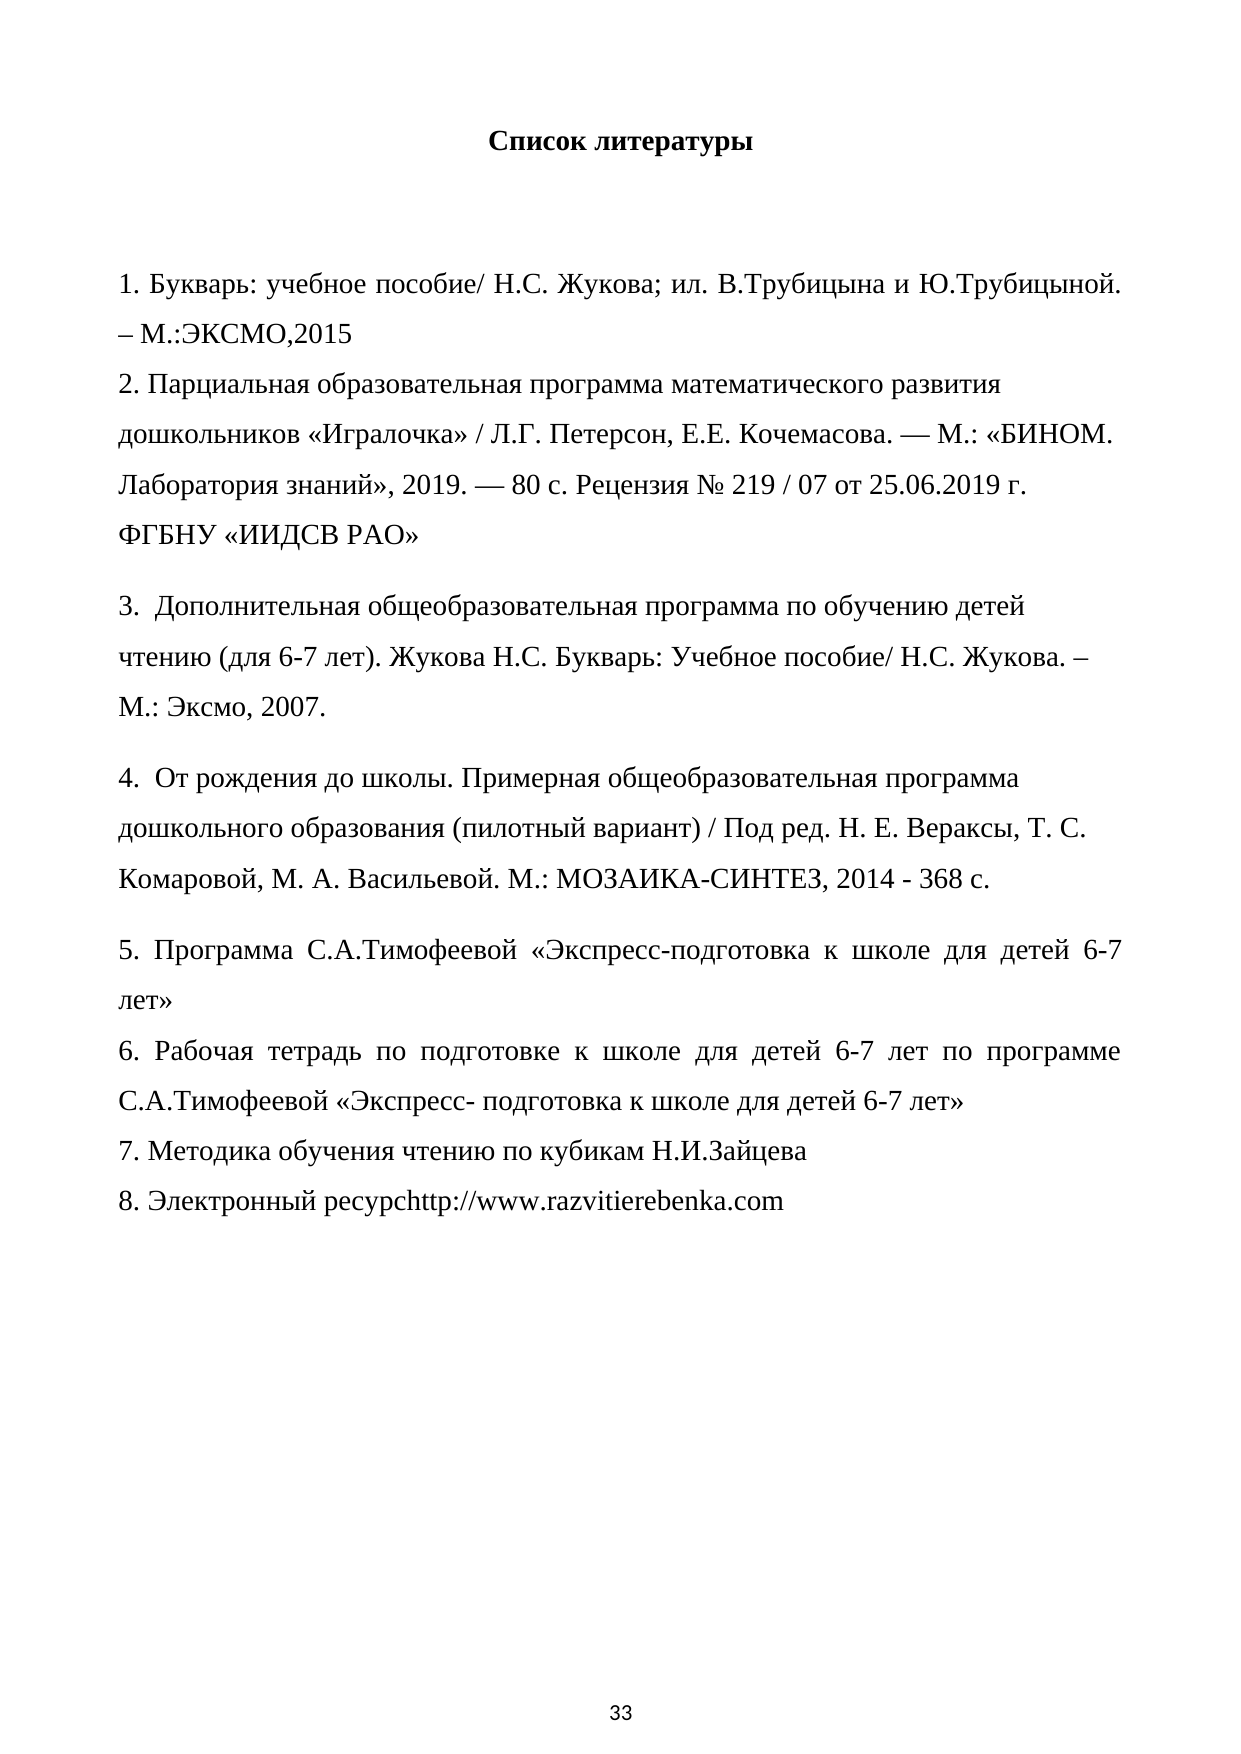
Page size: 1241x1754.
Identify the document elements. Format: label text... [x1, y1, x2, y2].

text Список литературы [118, 123, 1123, 157]
text 2. Парциальная образовательная программа математического развития дошкольников «Игралочка» / Л.Г. Петерсон, Е.Е. Кочемасова. — М.: «БИНОМ. Лаборатория знаний», 2019. — 80 с. Рецензия № 219 / 07 от 25.06.2019 г. ФГБНУ «ИИДСВ РАО» [118, 366, 1123, 551]
list 1. Букварь: учебное пособие/ Н.С. Жукова; ил. В.Трубицына и Ю.Трубицыной. – М.:ЭКСМО,2015 [118, 266, 1123, 349]
list 5. Программа С.А.Тимофеевой «Экспресс-подготовка к школе для детей 6-7 лет» [118, 932, 1123, 1016]
list 7. Методика обучения чтению по кубикам Н.И.Зайцева [118, 1133, 1123, 1167]
list 8. Электронный ресурсhttp://www.razvitierebenka.com [118, 1183, 1123, 1217]
text 3. Дополнительная общеобразовательная программа по обучению детей чтению (для 6-7 лет). Жукова Н.С. Букварь: Учебное пособие/ Н.С. Жукова. – М.: Эксмо, 2007. [118, 588, 1123, 723]
text 4. От рождения до школы. Примерная общеобразовательная программа дошкольного образования (пилотный вариант) / Под ред. Н. Е. Вераксы, Т. С. Комаровой, М. А. Васильевой. М.: МОЗАИКА-СИНТЕЗ, 2014 - 368 с. [118, 760, 1123, 894]
list 6. Рабочая тетрадь по подготовке к школе для детей 6-7 лет по программе С.А.Тимофеевой «Экспресс- подготовка к школе для детей 6-7 лет» [118, 1033, 1123, 1116]
